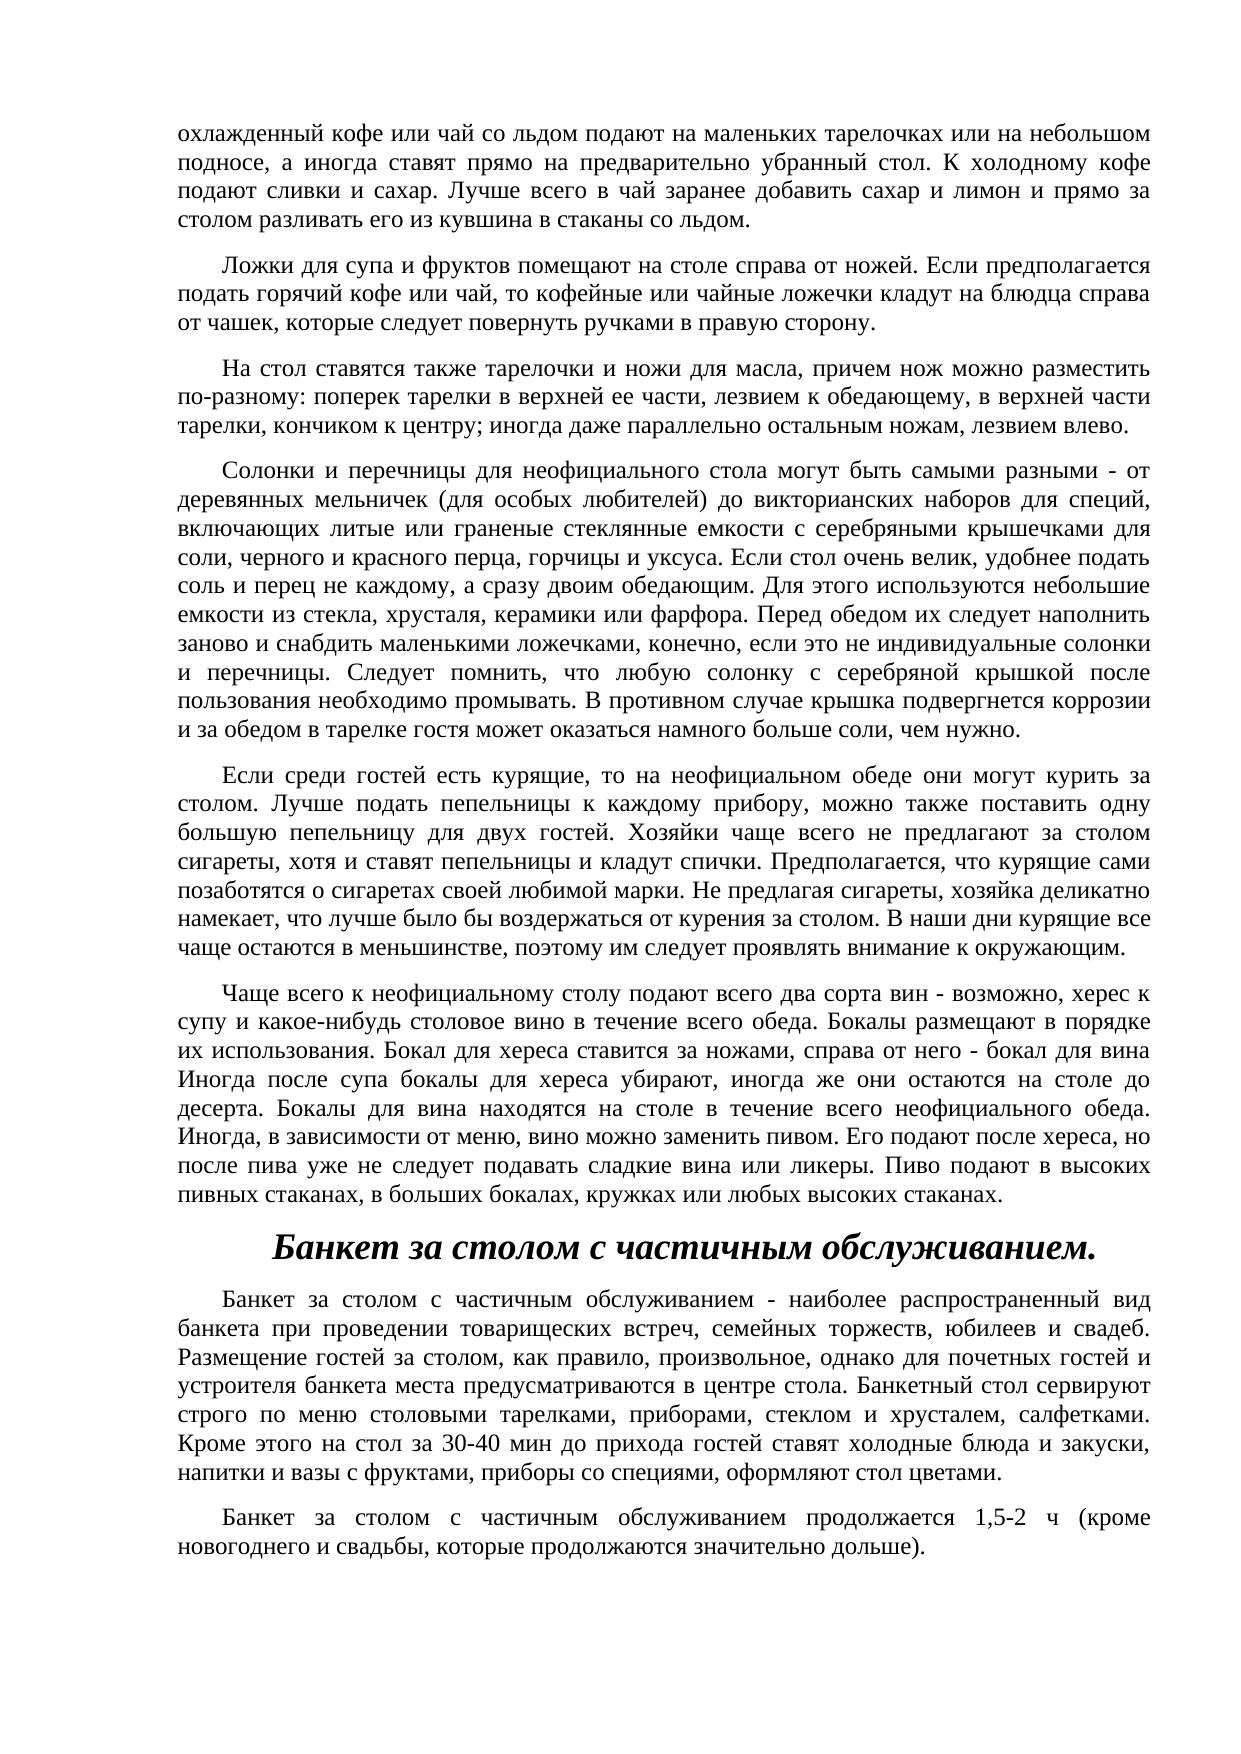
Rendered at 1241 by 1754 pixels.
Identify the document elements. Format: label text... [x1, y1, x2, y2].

text Банкет за столом с частичным обслуживанием. [177, 1224, 1152, 1267]
text Ложки для супа и фруктов помещают на столе справа от ножей. Если предполагается подать горячий кофе или чай, то кофейные или чайные ложечки кладут на блюдца справа от чашек, которые следует повернуть ручками в правую сторону. [177, 250, 1152, 336]
text Если среди гостей есть курящие, то на неофициальном обеде они могут курить за столом. Лучше подать пепельницы к каждому прибору, можно также поставить одну большую пепельницу для двух гостей. Хозяйки чаще всего не предлагают за столом сигареты, хотя и ставят пепельницы и кладут спички. Предполагается, что курящие сами позаботятся о сигаретах своей любимой марки. Не предлагая сигареты, хозяйка деликатно намекает, что лучше было бы воздержаться от курения за столом. В наши дни курящие все чаще остаются в меньшинстве, поэтому им следует проявлять внимание к окружающим. [177, 760, 1152, 961]
text Солонки и перечницы для неофициального стола могут быть самыми разными - от деревянных мельничек (для особых любителей) до викторианских наборов для специй, включающих литые или граненые стеклянные емкости с серебряными крышечками для соли, черного и красного перца, горчицы и уксуса. Если стол очень велик, удобнее подать соль и перец не каждому, а сразу двоим обедающим. Для этого используются небольшие емкости из стекла, хрусталя, керамики или фарфора. Перед обедом их следует наполнить заново и снабдить маленькими ложечками, конечно, если это не индивидуальные солонки и перечницы. Следует помнить, что любую солонку с серебряной крышкой после пользования необходимо промывать. В противном случае крышка подвергнется коррозии и за обедом в тарелке гостя может оказаться намного больше соли, чем нужно. [177, 456, 1152, 743]
text На стол ставятся также тарелочки и ножи для масла, причем нож можно разместить по-разному: поперек тарелки в верхней ее части, лезвием к обедающему, в верхней части тарелки, кончиком к центру; иногда даже параллельно остальным ножам, лезвием влево. [177, 353, 1152, 439]
text Банкет за столом с частичным обслуживанием - наиболее распространенный вид банкета при проведении товарищеских встреч, семейных торжеств, юбилеев и свадеб. Размещение гостей за столом, как правило, произвольное, однако для почетных гостей и устроителя банкета места предусматриваются в центре стола. Банкетный стол сервируют строго по меню столовыми тарелками, приборами, стеклом и хрусталем, салфетками. Кроме этого на стол за 30-40 мин до прихода гостей ставят холодные блюда и закуски, напитки и вазы с фруктами, приборы со специями, оформляют стол цветами. [177, 1284, 1152, 1485]
text Банкет за столом с частичным обслуживанием продолжается 1,5-2 ч (кроме новогоднего и свадьбы, которые продолжаются значительно дольше). [177, 1502, 1152, 1559]
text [177, 118, 1152, 233]
text Чаще всего к неофициальному столу подают всего два сорта вин - возможно, херес к супу и какое-нибудь столовое вино в течение всего обеда. Бокалы размещают в порядке их использования. Бокал для хереса ставится за ножами, справа от него - бокал для вина Иногда после супа бокалы для хереса убирают, иногда же они остаются на столе до десерта. Бокалы для вина находятся на столе в течение всего неофициального обеда. Иногда, в зависимости от меню, вино можно заменить пивом. Его подают после хереса, но после пива уже не следует подавать сладкие вина или ликеры. Пиво подают в высоких пивных стаканах, в больших бокалах, кружках или любых высоких стаканах. [177, 978, 1152, 1208]
